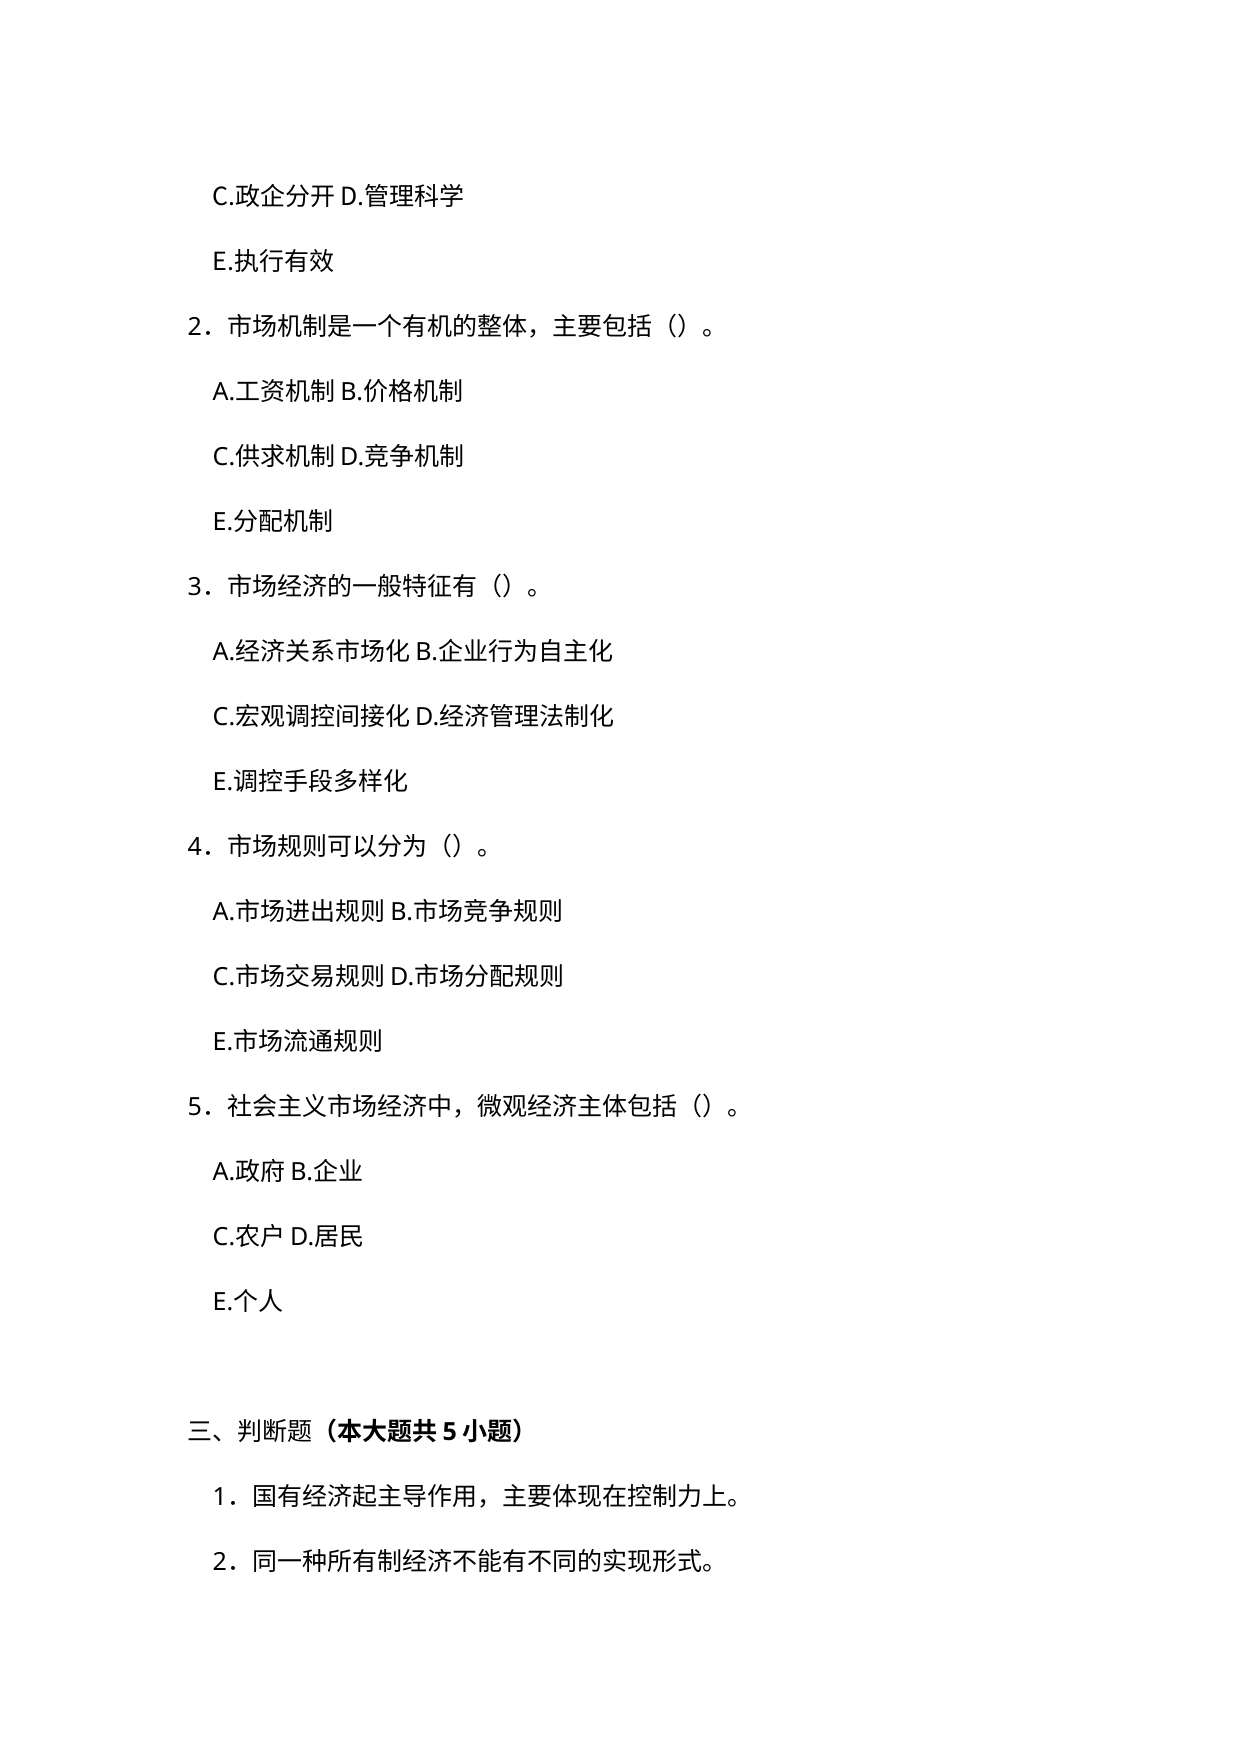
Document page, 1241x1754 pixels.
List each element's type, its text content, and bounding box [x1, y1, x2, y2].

text A.市场进出规则B.市场竞争规则 [187, 877, 1053, 942]
text 2．同一种所有制经济不能有不同的实现形式。 [187, 1527, 1053, 1592]
text 5．社会主义市场经济中，微观经济主体包括（）。 [187, 1072, 1053, 1137]
text C.市场交易规则D.市场分配规则 [187, 942, 1053, 1007]
text A.经济关系市场化B.企业行为自主化 [187, 617, 1053, 682]
text 3．市场经济的一般特征有（）。 [187, 552, 1053, 617]
text C.宏观调控间接化D.经济管理法制化 [187, 682, 1053, 747]
text E.个人 [187, 1267, 1053, 1332]
text 2．市场机制是一个有机的整体，主要包括（）。 [187, 292, 1053, 357]
text E.分配机制 [187, 487, 1053, 552]
text 4．市场规则可以分为（）。 [187, 812, 1053, 877]
text E.执行有效 [187, 227, 1053, 292]
text C.农户D.居民 [187, 1202, 1053, 1267]
text 三、判断题（本大题共5小题） [187, 1397, 1053, 1462]
text 1．国有经济起主导作用，主要体现在控制力上。 [187, 1462, 1053, 1527]
text A.政府B.企业 [187, 1137, 1053, 1202]
text C.政企分开D.管理科学 [187, 162, 1053, 227]
text C.供求机制D.竞争机制 [187, 422, 1053, 487]
text E.调控手段多样化 [187, 747, 1053, 812]
text A.工资机制B.价格机制 [187, 357, 1053, 422]
text E.市场流通规则 [187, 1007, 1053, 1072]
